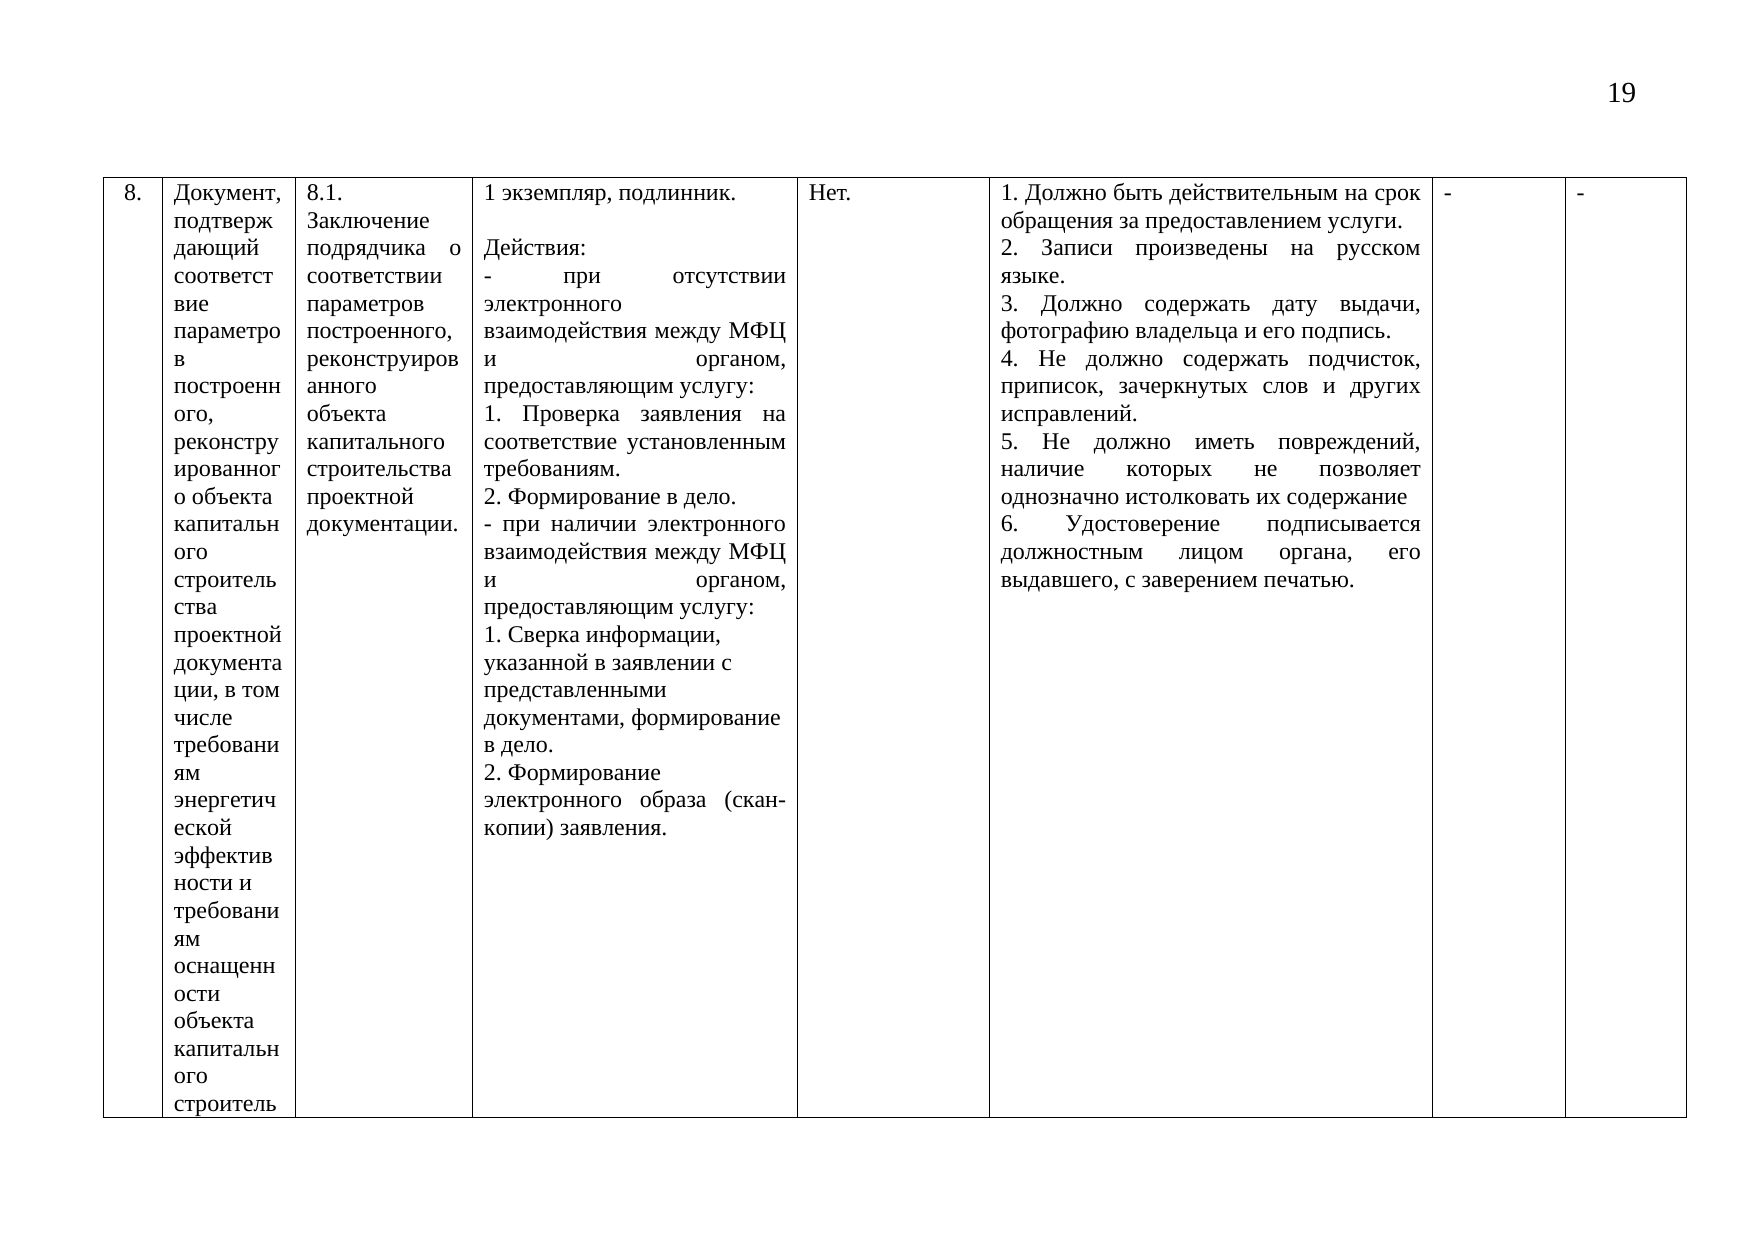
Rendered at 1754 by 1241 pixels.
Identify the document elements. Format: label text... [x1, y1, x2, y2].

table_cell - [1433, 178, 1565, 1117]
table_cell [473, 178, 797, 1117]
table_cell 8. [104, 178, 162, 1117]
table_cell - [1566, 178, 1686, 1117]
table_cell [990, 178, 1432, 1117]
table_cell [163, 178, 295, 1117]
table_cell Нет. [798, 178, 989, 1117]
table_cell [296, 178, 472, 1117]
